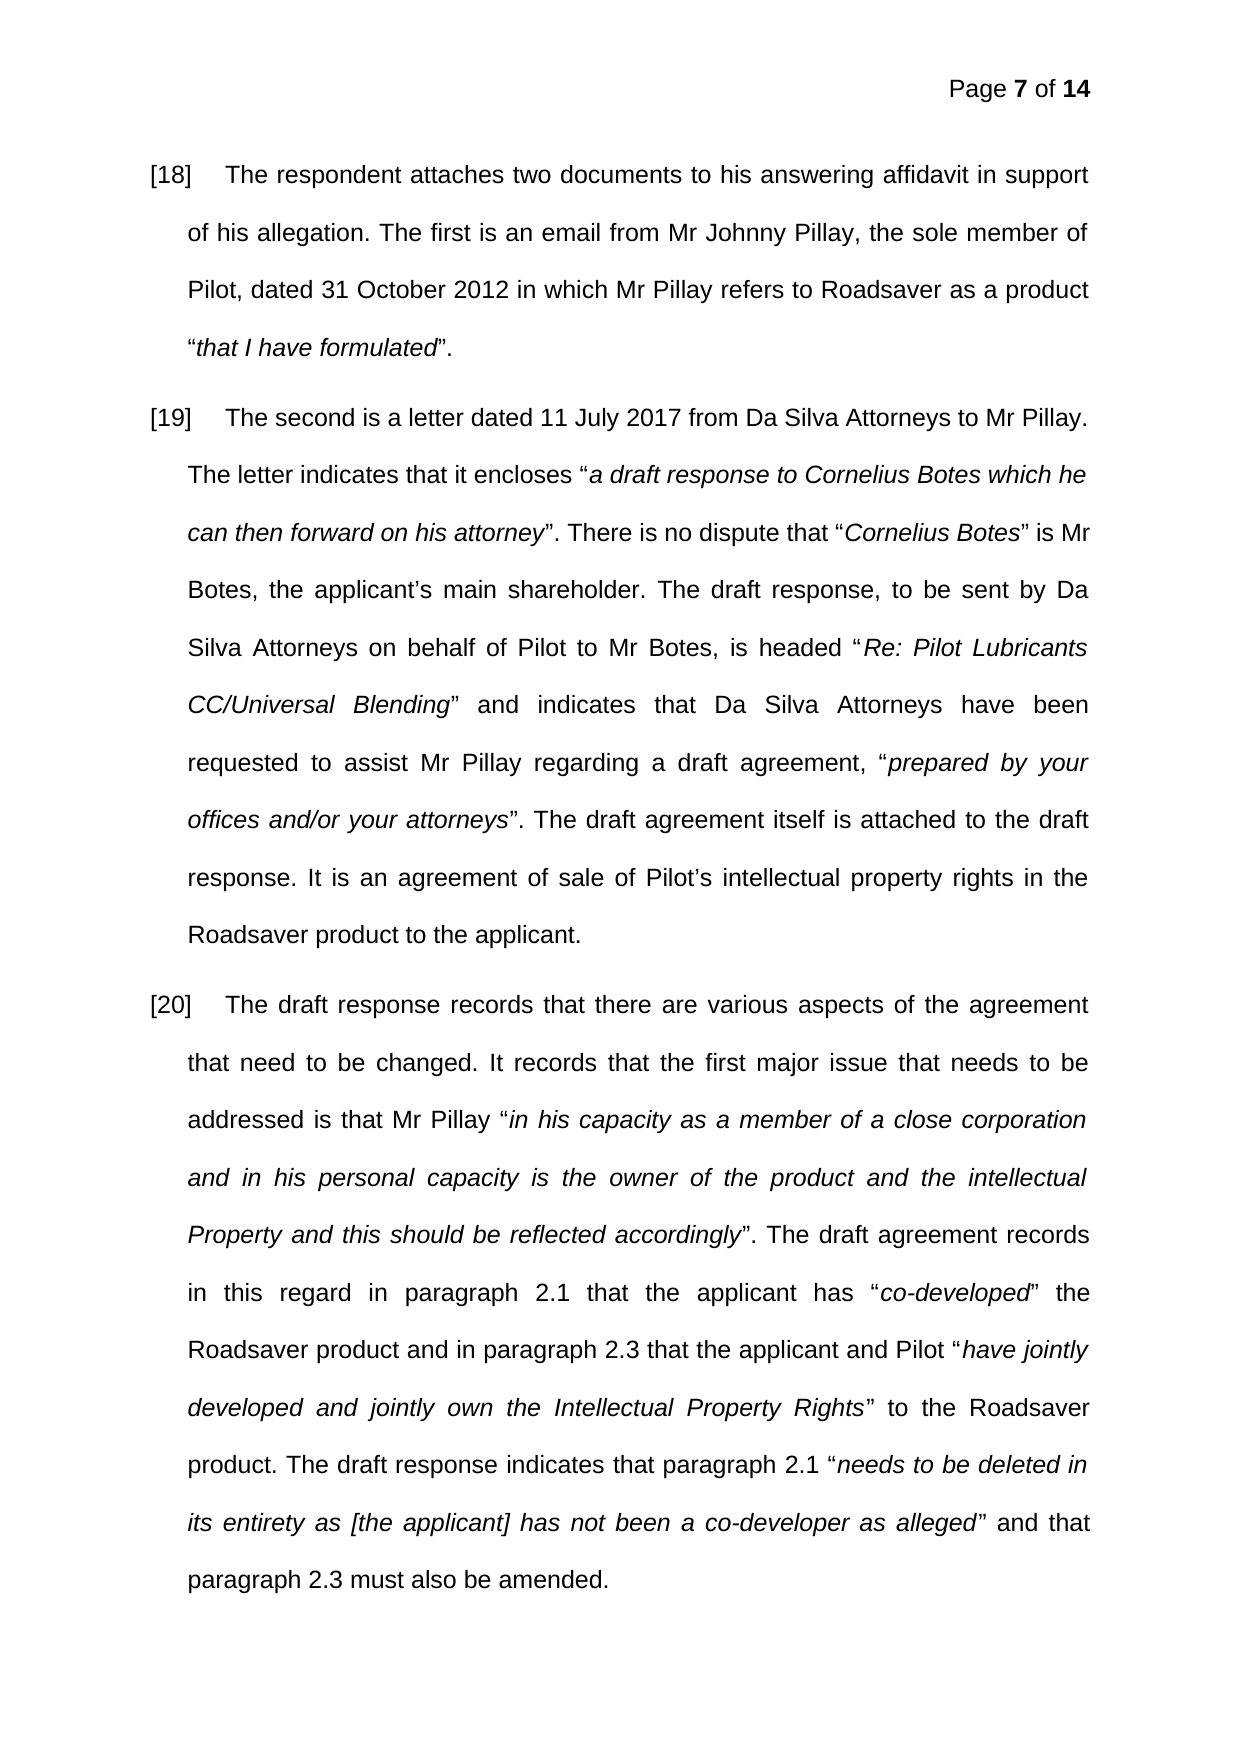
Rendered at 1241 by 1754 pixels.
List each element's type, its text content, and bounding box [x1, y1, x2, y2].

list [18] The respondent attaches two documents to his answering affidavit in support of his allegation. The first is an email from Mr Johnny Pillay, the sole member of Pilot, dated 31 October 2012 in which Mr Pillay refers to Roadsaver as a product “that I have formulated”. [150, 160, 1090, 361]
list [19] The second is a letter dated 11 July 2017 from Da Silva Attorneys to Mr Pillay. The letter indicates that it encloses “a draft response to Cornelius Botes which he can then forward on his attorney”. There is no dispute that “Cornelius Botes” is Mr Botes, the applicant’s main shareholder. The draft response, to be sent by Da Silva Attorneys on behalf of Pilot to Mr Botes, is headed “Re: Pilot Lubricants CC/Universal Blending” and indicates that Da Silva Attorneys have been requested to assist Mr Pillay regarding a draft agreement, “prepared by your offices and/or your attorneys”. The draft agreement itself is attached to the draft response. It is an agreement of sale of Pilot’s intellectual property rights in the Roadsaver product to the applicant. [150, 402, 1090, 949]
list [20] The draft response records that there are various aspects of the agreement that need to be changed. It records that the first major issue that needs to be addressed is that Mr Pillay “in his capacity as a member of a close corporation and in his personal capacity is the owner of the product and the intellectual Property and this should be reflected accordingly”. The draft agreement records in this regard in paragraph 2.1 that the applicant has “co-developed” the Roadsaver product and in paragraph 2.3 that the applicant and Pilot “have jointly developed and jointly own the Intellectual Property Rights” to the Roadsaver product. The draft response indicates that paragraph 2.1 “needs to be deleted in its entirety as [the applicant] has not been a co-developer as alleged” and that paragraph 2.3 must also be amended. [150, 990, 1090, 1594]
